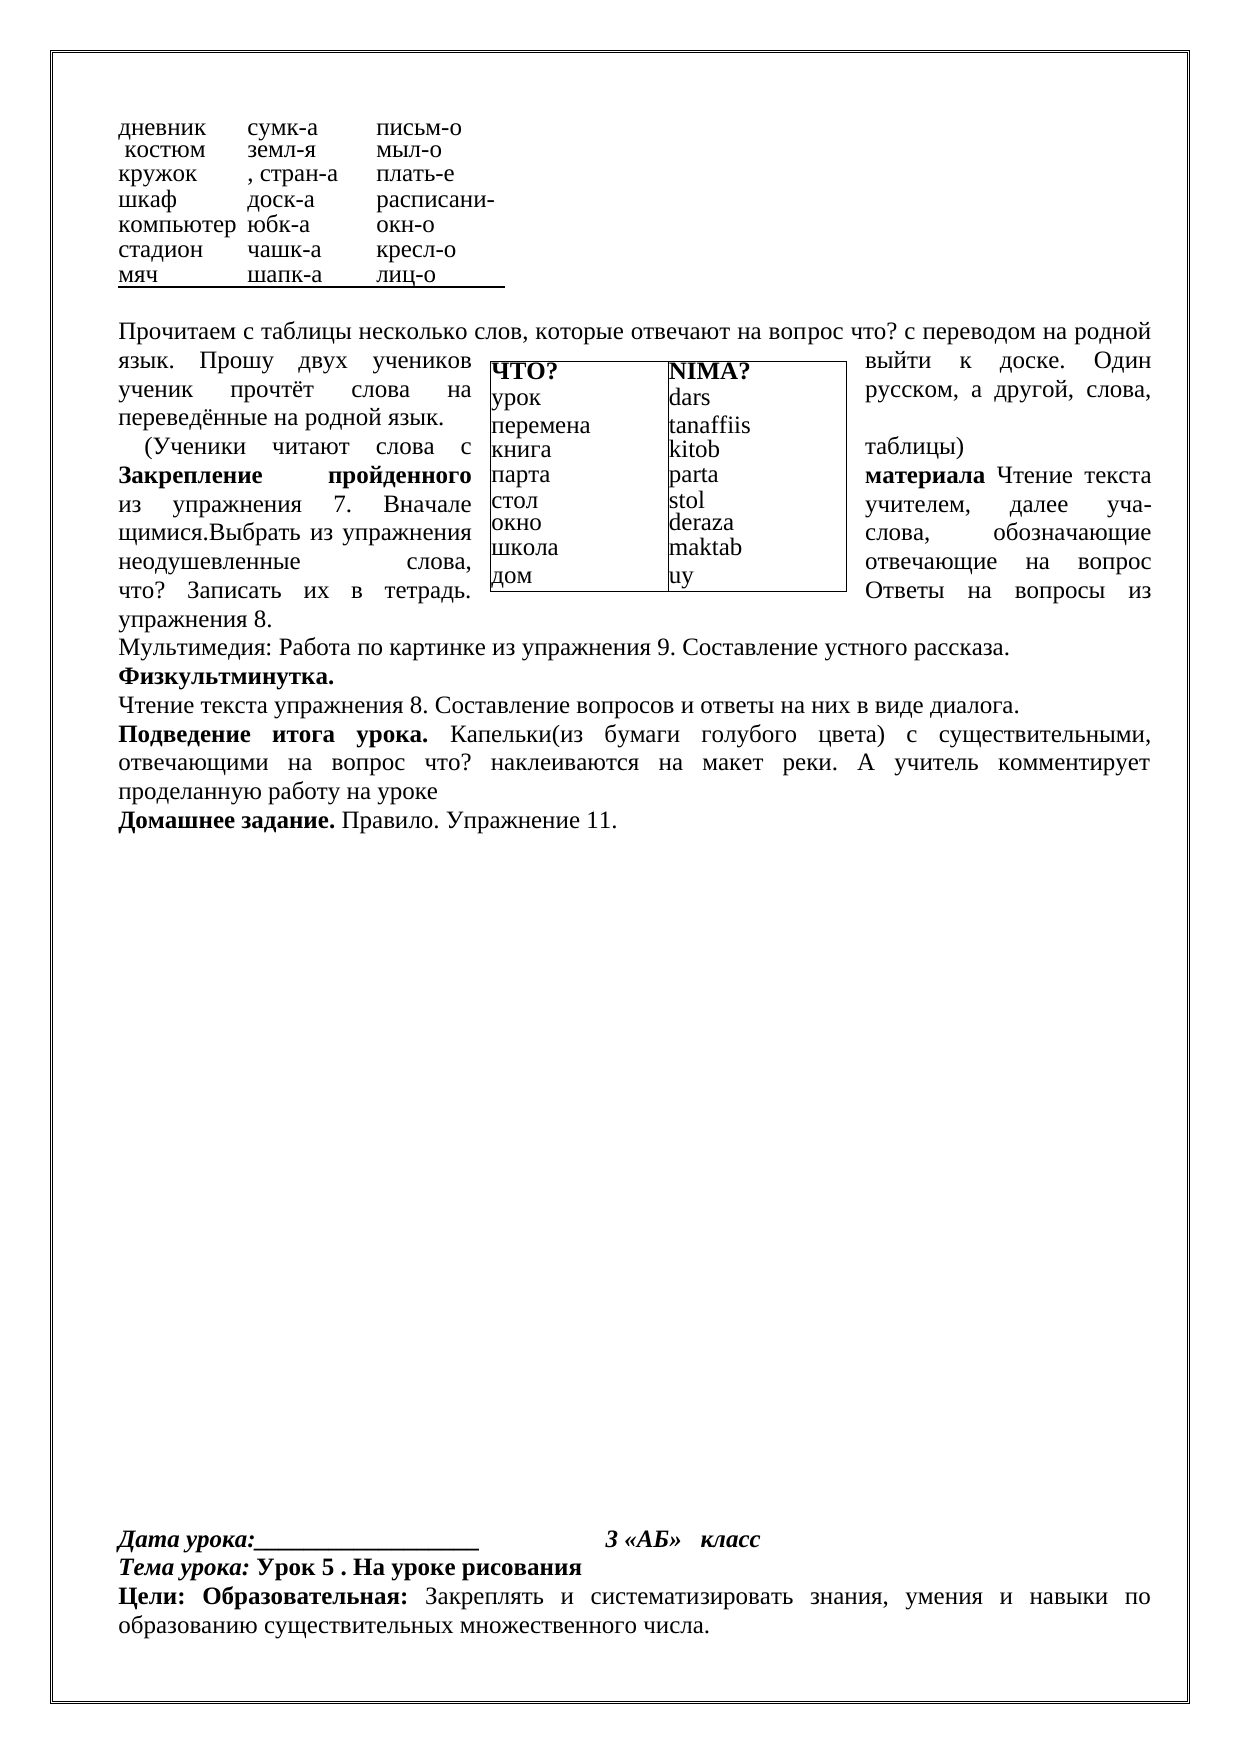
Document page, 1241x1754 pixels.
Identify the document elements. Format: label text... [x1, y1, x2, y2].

table_cell deraza [669, 513, 846, 538]
table_cell лиц-о [376, 265, 505, 286]
table_cell урок [491, 388, 668, 416]
text (Ученики читают слова с таблицы) [847, 431, 1152, 460]
table_cell dars [669, 388, 846, 416]
table_cell школа [491, 538, 668, 566]
table_cell stol [669, 491, 846, 513]
text Прочитаем с таблицы несколько слов, которые отвечают на вопрос что? с переводом на родной язык. Прошу двух учеников выйти к доске. Один ученик прочтёт слова на русском, а другой, слова, переведённые на родной язык. [118, 316, 1152, 431]
table_cell шапк-а [247, 265, 376, 286]
table_cell парта [491, 465, 668, 491]
table_cell расписани-е [376, 190, 505, 215]
table_cell компьютер [118, 215, 247, 240]
table_cell чашк-а [247, 240, 376, 265]
text Дата урока:__________________ 3 «АБ» класс [118, 1524, 1152, 1552]
table_cell книга [491, 440, 668, 465]
table_cell kitob [669, 440, 846, 465]
table_cell tanaffiis [669, 416, 846, 440]
table_cell стол [491, 491, 668, 513]
table_header дневник [118, 118, 247, 140]
table_header письм-о [376, 118, 505, 140]
table_cell доск-а [247, 190, 376, 215]
table_header ЧТО? [491, 362, 668, 388]
table_cell uy [669, 566, 846, 591]
text Закрепление пройденного материала Чтение текста из упражнения 7. Вначале учителем, далее учащимися.Выбрать из упражнения слова, обозначающие неодушевленные слова, отвечающие на вопрос что? Записать их в тетрадь. Ответы на вопросы из упражнения 8. [118, 460, 1152, 632]
table_cell кресл-о [376, 240, 505, 265]
table_cell перемена [491, 416, 668, 440]
table_cell земл-я [247, 140, 376, 164]
table_cell мяч [118, 265, 247, 286]
text Подведение итога урока. Капельки(из бумаги голубого цвета) с существительными, отвечающими на вопрос что? наклеиваются на макет реки. А учитель комментирует проделанную работу на уроке [118, 719, 1152, 805]
table_cell окно [491, 513, 668, 538]
table_cell maktab [669, 538, 846, 566]
table_header сумк-а [247, 118, 376, 140]
text (Ученики читают слова с таблицы) [118, 431, 490, 460]
table_cell , стран-а [247, 164, 376, 190]
text Физкультминутка. [118, 661, 1152, 690]
text Тема урока: Урок 5 . На уроке рисования [118, 1552, 1152, 1581]
table_cell мыл-о [376, 140, 505, 164]
table_cell костюм [118, 140, 247, 164]
table_header NIMA? [669, 362, 846, 388]
table_cell дом [491, 566, 668, 591]
table_cell окн-о [376, 215, 505, 240]
text Домашнее задание. Правило. Упражнение 11. [118, 805, 1152, 834]
text Цели: Образовательная: Закреплять и систематизировать знания, умения и навыки по образованию существительных множественного числа. [118, 1581, 1152, 1639]
table_cell стадион [118, 240, 247, 265]
table_cell кружок [118, 164, 247, 190]
table_cell шкаф [118, 190, 247, 215]
text Чтение текста упражнения 8. Составление вопросов и ответы на них в виде диалога. [118, 690, 1152, 719]
table_cell плать-е [376, 164, 505, 190]
text Мультимедия: Работа по картинке из упражнения 9. Составление устного рассказа. [118, 632, 1152, 661]
table_cell parta [669, 465, 846, 491]
table_cell юбк-а [247, 215, 376, 240]
